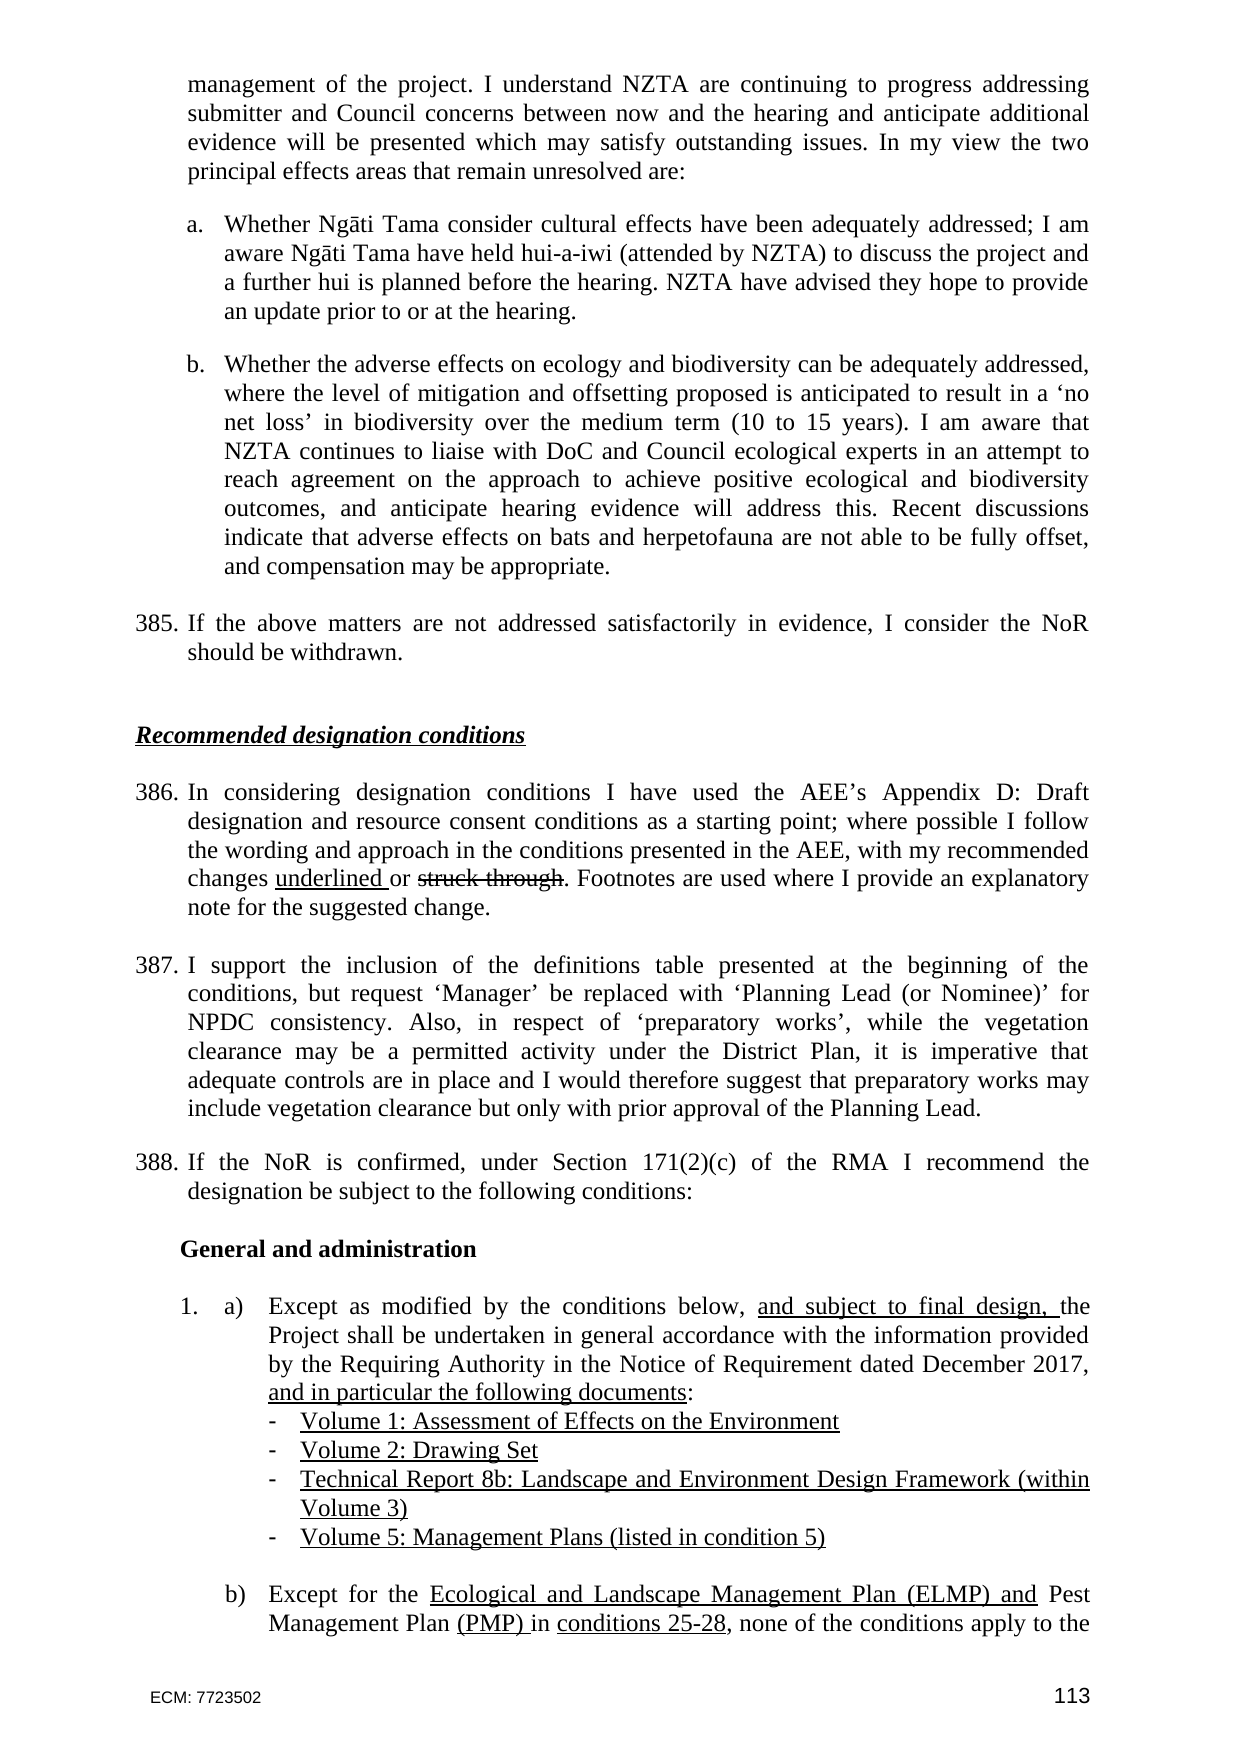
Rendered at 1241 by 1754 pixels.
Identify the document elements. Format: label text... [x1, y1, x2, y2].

list Volume 1: Assessment of Effects on the Environment [268, 1406, 1090, 1435]
list I support the inclusion of the definitions table presented at the beginning of the conditions, but request ‘Manager’ be replaced with ‘Planning Lead (or Nominee)’ for NPDC consistency. Also, in respect of ‘preparatory works’, while the vegetation clearance may be a permitted activity under the District Plan, it is imperative that adequate controls are in place and I would therefore suggest that preparatory works may include vegetation clearance but only with prior approval of the Planning Lead. [135, 950, 1090, 1122]
list General and administration [179, 1234, 1090, 1262]
list Volume 5: Management Plans (listed in condition 5) [268, 1522, 1090, 1550]
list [135, 69, 1090, 184]
list If the NoR is confirmed, under Section 171(2)(c) of the RMA I recommend the designation be subject to the following conditions: [135, 1147, 1090, 1205]
list Volume 2: Drawing Set [268, 1435, 1090, 1464]
list Technical Report 8b: Landscape and Environment Design Framework (within Volume 3) [268, 1464, 1090, 1522]
list Whether Ngāti Tama consider cultural effects have been adequately addressed; I am aware Ngāti Tama have held hui-a-iwi (attended by NZTA) to discuss the project and a further hui is planned before the hearing. NZTA have advised they hope to provide an update prior to or at the hearing. [186, 209, 1090, 324]
list In considering designation conditions I have used the AEE’s Appendix D: Draft designation and resource consent conditions as a starting point; where possible I follow the wording and approach in the conditions presented in the AEE, with my recommended changes underlined or struck through. Footnotes are used where I provide an explanatory note for the suggested change. [135, 777, 1090, 921]
list a) Except as modified by the conditions below, and subject to final design, the Project shall be undertaken in general accordance with the information provided by the Requiring Authority in the Notice of Requirement dated December 2017, and in particular the following documents: [179, 1291, 1090, 1406]
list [225, 1579, 1090, 1637]
list If the above matters are not addressed satisfactorily in evidence, I consider the NoR should be withdrawn. [135, 608, 1090, 666]
subtitle Recommended designation conditions [135, 720, 1090, 748]
list Whether the adverse effects on ecology and biodiversity can be adequately addressed, where the level of mitigation and offsetting proposed is anticipated to result in a ‘no net loss’ in biodiversity over the medium term (10 to 15 years). I am aware that NZTA continues to liaise with DoC and Council ecological experts in an attempt to reach agreement on the approach to achieve positive ecological and biodiversity outcomes, and anticipate hearing evidence will address this. Recent discussions indicate that adverse effects on bats and herpetofauna are not able to be fully offset, and compensation may be appropriate. [186, 349, 1090, 579]
